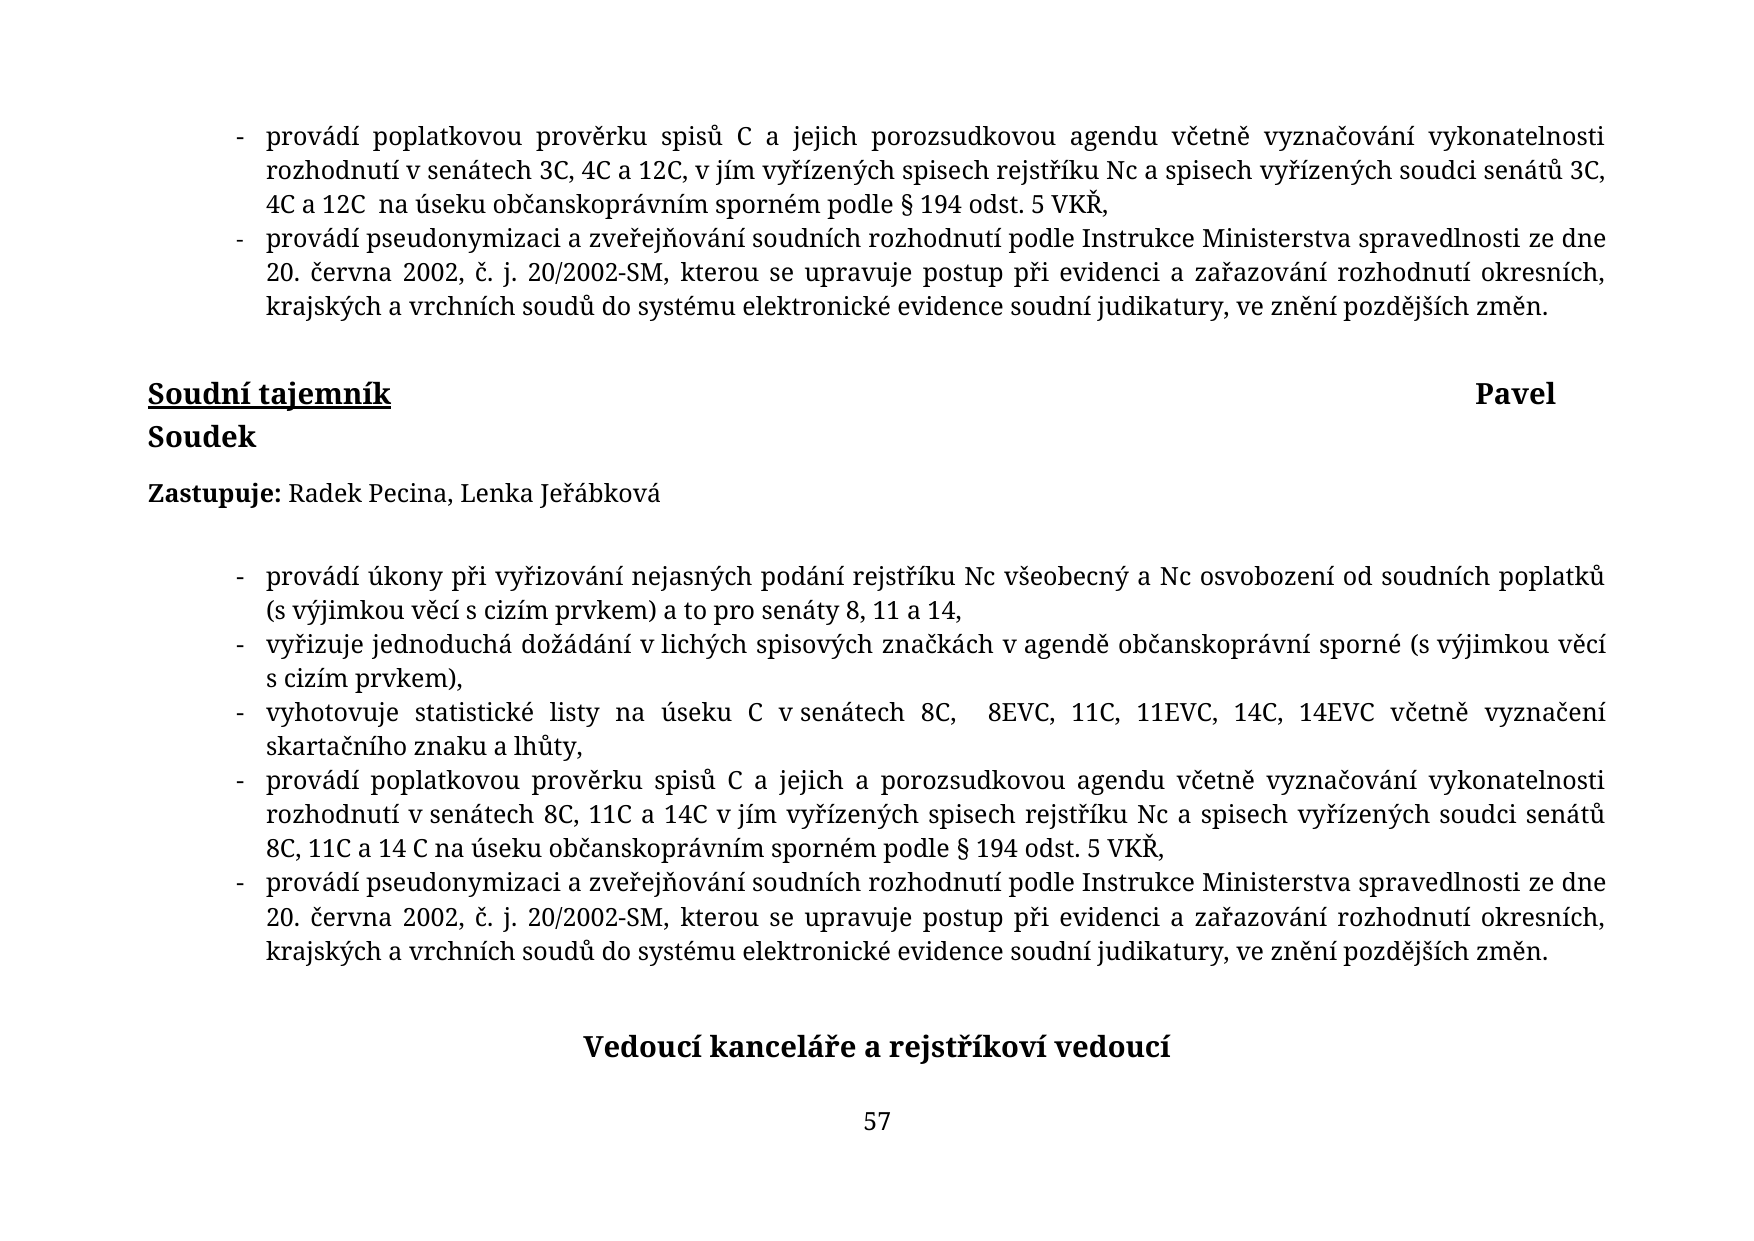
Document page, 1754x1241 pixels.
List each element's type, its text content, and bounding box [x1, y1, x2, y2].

list provádí úkony při vyřizování nejasných podání rejstříku Nc všeobecný a Nc osvobození od soudních poplatků (s výjimkou věcí s cizím prvkem) a to pro senáty 8, 11 a 14, [236, 558, 1606, 627]
list provádí pseudonymizaci a zveřejňování soudních rozhodnutí podle Instrukce Ministerstva spravedlnosti ze dne 20. června 2002, č. j. 20/2002-SM, kterou se upravuje postup při evidenci a zařazování rozhodnutí okresních, krajských a vrchních soudů do systému elektronické evidence soudní judikatury, ve znění pozdějších změn. [236, 220, 1606, 323]
text Soudní tajemník Pavel Soudek [148, 373, 1606, 456]
text Zastupuje: Radek Pecina, Lenka Jeřábková [148, 475, 1606, 509]
list provádí pseudonymizaci a zveřejňování soudních rozhodnutí podle Instrukce Ministerstva spravedlnosti ze dne 20. června 2002, č. j. 20/2002-SM, kterou se upravuje postup při evidenci a zařazování rozhodnutí okresních, krajských a vrchních soudů do systému elektronické evidence soudní judikatury, ve znění pozdějších změn. [236, 865, 1606, 967]
list vyřizuje jednoduchá dožádání v lichých spisových značkách v agendě občanskoprávní sporné (s výjimkou věcí s cizím prvkem), [236, 627, 1606, 695]
list vyhotovuje statistické listy na úseku C v senátech 8C, 8EVC, 11C, 11EVC, 14C, 14EVC včetně vyznačení skartačního znaku a lhůty, [236, 695, 1606, 763]
list provádí poplatkovou prověrku spisů C a jejich a porozsudkovou agendu včetně vyznačování vykonatelnosti rozhodnutí v senátech 8C, 11C a 14C v jím vyřízených spisech rejstříku Nc a spisech vyřízených soudci senátů 8C, 11C a 14 C na úseku občanskoprávním sporném podle § 194 odst. 5 VKŘ, [236, 763, 1606, 865]
text Vedoucí kanceláře a rejstříkoví vedoucí [148, 1027, 1606, 1066]
list provádí poplatkovou prověrku spisů C a jejich porozsudkovou agendu včetně vyznačování vykonatelnosti rozhodnutí v senátech 3C, 4C a 12C, v jím vyřízených spisech rejstříku Nc a spisech vyřízených soudci senátů 3C, 4C a 12C na úseku občanskoprávním sporném podle § 194 odst. 5 VKŘ, [236, 118, 1606, 220]
